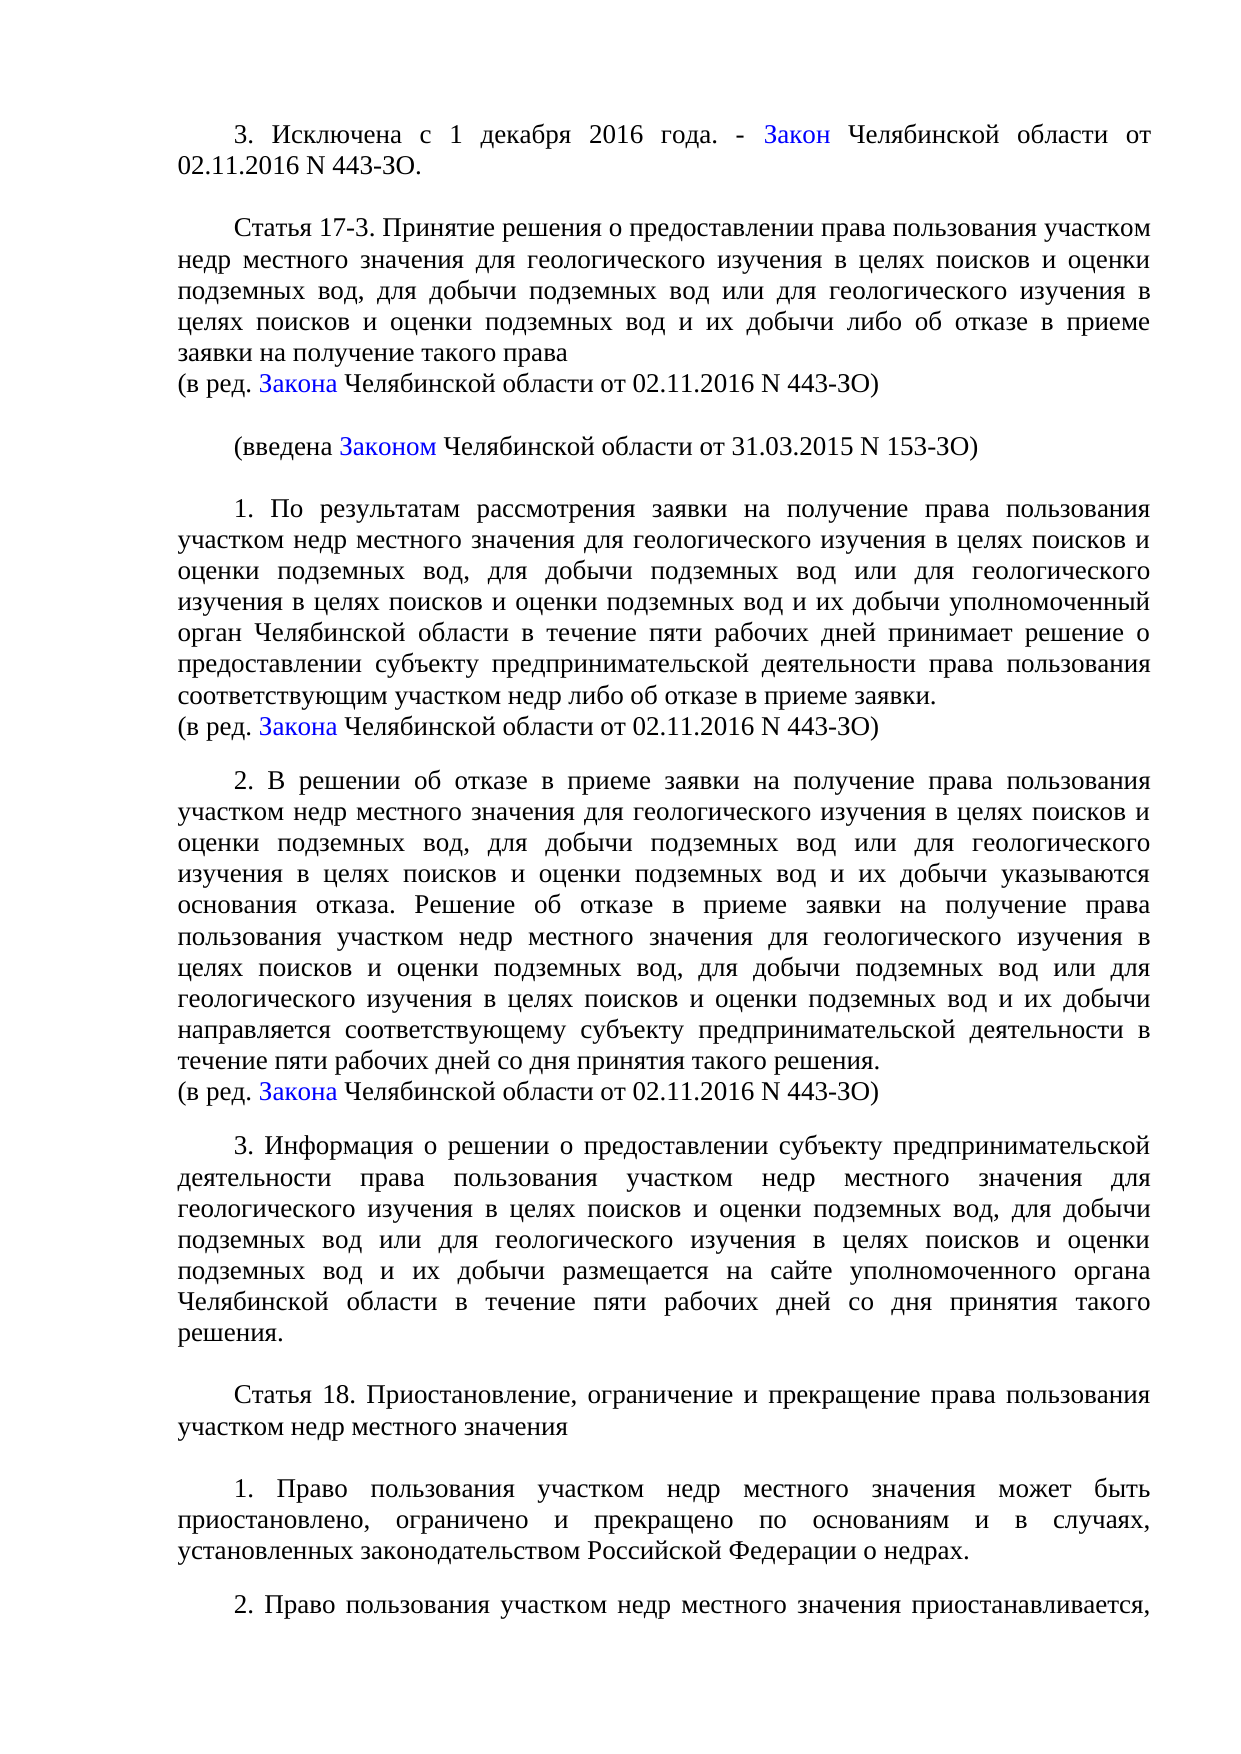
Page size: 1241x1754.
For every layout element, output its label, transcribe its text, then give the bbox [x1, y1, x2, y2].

text (в ред. Закона Челябинской области от 02.11.2016 N 443-ЗО) [177, 1075, 1152, 1107]
text 1. Право пользования участком недр местного значения может быть приостановлено, ограничено и прекращено по основаниям и в случаях, установленных законодательством Российской Федерации о недрах. [177, 1472, 1152, 1566]
text 2. В решении об отказе в приеме заявки на получение права пользования участком недр местного значения для геологического изучения в целях поисков и оценки подземных вод, для добычи подземных вод или для геологического изучения в целях поисков и оценки подземных вод и их добычи указываются основания отказа. Решение об отказе в приеме заявки на получение права пользования участком недр местного значения для геологического изучения в целях поисков и оценки подземных вод, для добычи подземных вод или для геологического изучения в целях поисков и оценки подземных вод и их добычи направляется соответствующему субъекту предпринимательской деятельности в течение пяти рабочих дней со дня принятия такого решения. [177, 764, 1152, 1075]
text (в ред. Закона Челябинской области от 02.11.2016 N 443-ЗО) [177, 710, 1152, 741]
text Статья 18. Приостановление, ограничение и прекращение права пользования участком недр местного значения [177, 1379, 1152, 1441]
text (введена Законом Челябинской области от 31.03.2015 N 153-ЗО) [177, 429, 1152, 461]
text (в ред. Закона Челябинской области от 02.11.2016 N 443-ЗО) [177, 367, 1152, 398]
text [177, 1588, 1152, 1619]
text Статья 17-3. Принятие решения о предоставлении права пользования участком недр местного значения для геологического изучения в целях поисков и оценки подземных вод, для добычи подземных вод или для геологического изучения в целях поисков и оценки подземных вод и их добычи либо об отказе в приеме заявки на получение такого права [177, 212, 1152, 367]
text 3. Информация о решении о предоставлении субъекту предпринимательской деятельности права пользования участком недр местного значения для геологического изучения в целях поисков и оценки подземных вод, для добычи подземных вод или для геологического изучения в целях поисков и оценки подземных вод и их добычи размещается на сайте уполномоченного органа Челябинской области в течение пяти рабочих дней со дня принятия такого решения. [177, 1129, 1152, 1347]
text 3. Исключена с 1 декабря 2016 года. - Закон Челябинской области от 02.11.2016 N 443-ЗО. [177, 118, 1152, 180]
text 1. По результатам рассмотрения заявки на получение права пользования участком недр местного значения для геологического изучения в целях поисков и оценки подземных вод, для добычи подземных вод или для геологического изучения в целях поисков и оценки подземных вод и их добычи уполномоченный орган Челябинской области в течение пяти рабочих дней принимает решение о предоставлении субъекту предпринимательской деятельности права пользования соответствующим участком недр либо об отказе в приеме заявки. [177, 492, 1152, 710]
